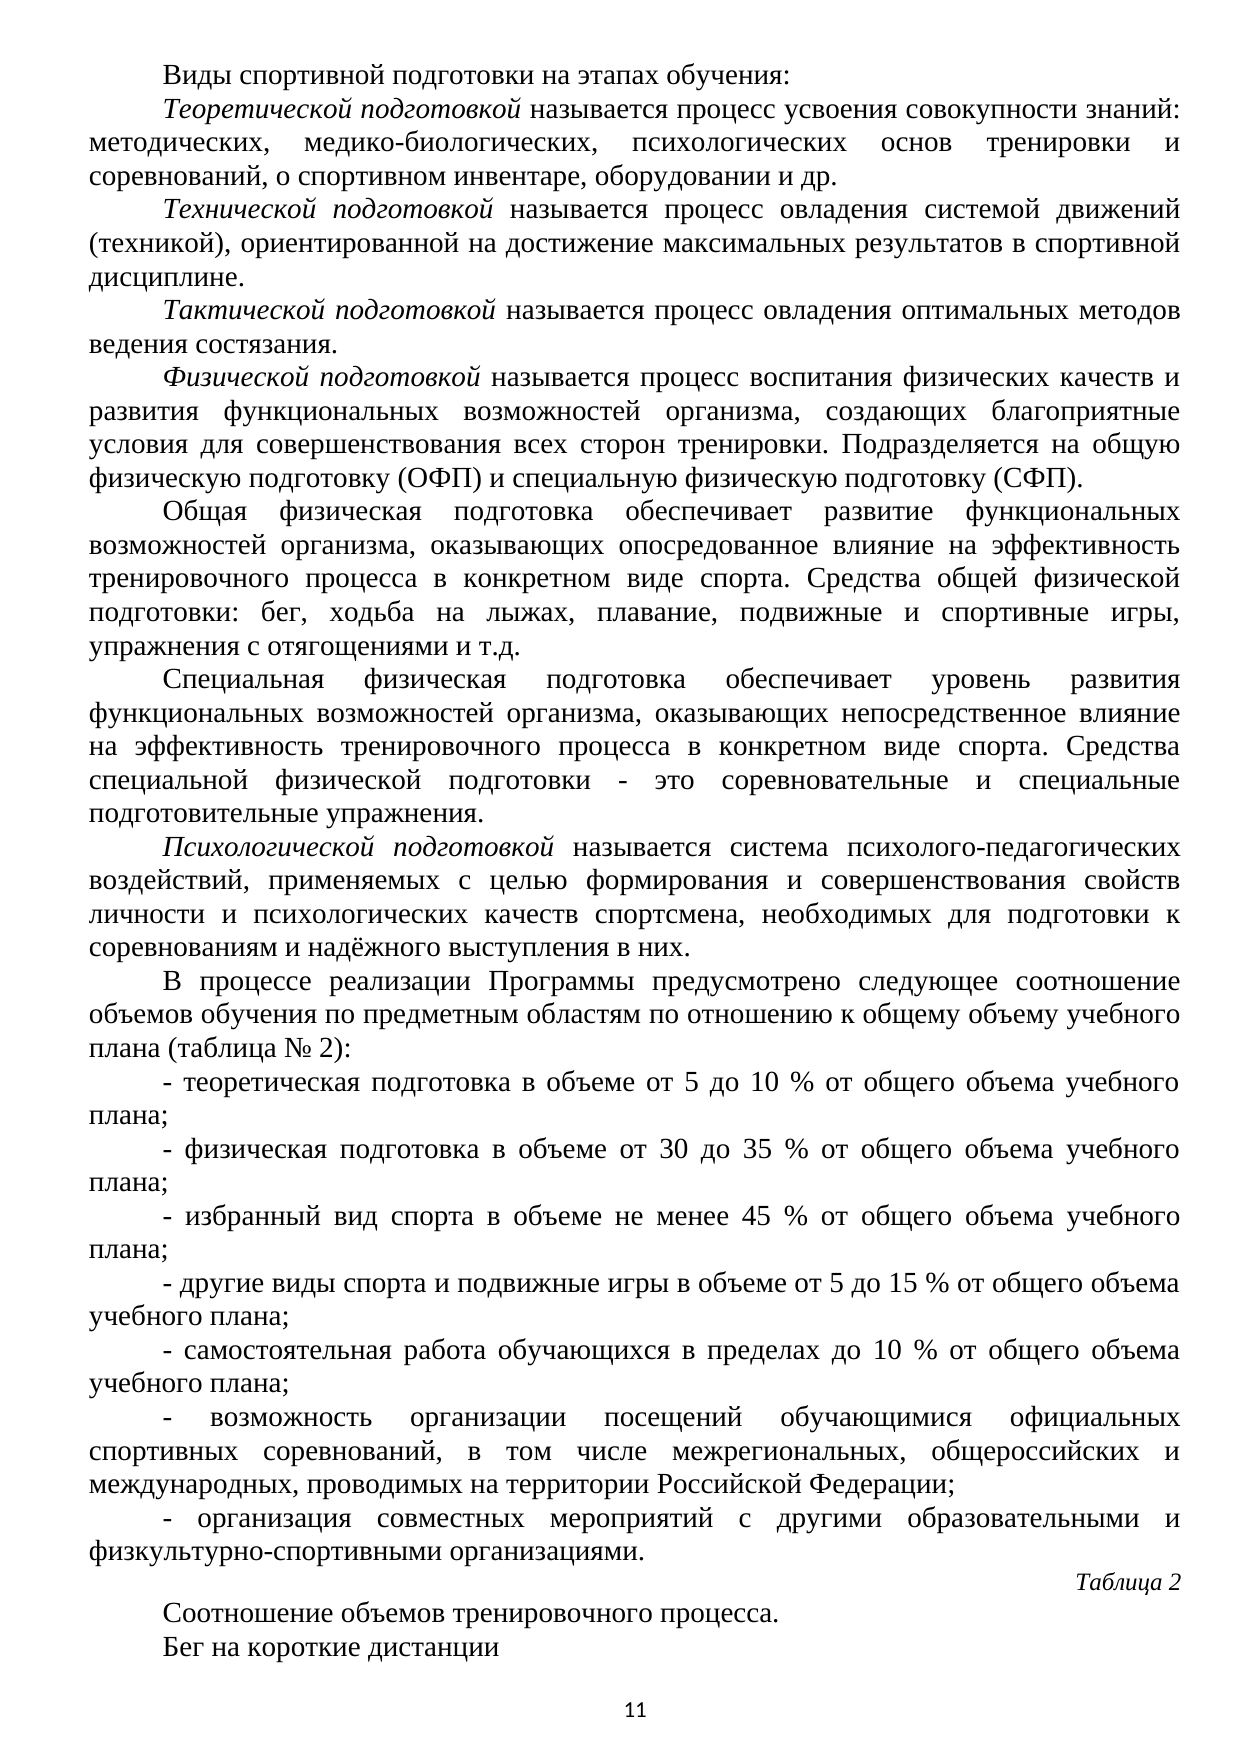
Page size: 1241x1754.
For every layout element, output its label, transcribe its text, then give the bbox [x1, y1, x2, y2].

text - организация совместных мероприятий с другими образовательными и физкультурно-спортивными организациями. [89, 1500, 1181, 1567]
text - избранный вид спорта в объеме не менее 45 % от общего объема учебного плана; [89, 1198, 1181, 1265]
text - теоретическая подготовка в объеме от 5 до 10 % от общего объема учебного плана; [89, 1064, 1181, 1131]
text - возможность организации посещений обучающимися официальных спортивных соревнований, в том числе межрегиональных, общероссийских и международных, проводимых на территории Российской Федерации; [89, 1399, 1181, 1500]
text Виды спортивной подготовки на этапах обучения: [89, 57, 1181, 91]
text - другие виды спорта и подвижные игры в объеме от 5 до 15 % от общего объема учебного плана; [89, 1265, 1181, 1332]
text Бег на короткие дистанции [89, 1629, 1181, 1663]
text Теоретической подготовкой называется процесс усвоения совокупности знаний: методических, медико-биологических, психологических основ тренировки и соревнований, о спортивном инвентаре, оборудовании и др. [89, 91, 1181, 192]
text Физической подготовкой называется процесс воспитания физических качеств и развития функциональных возможностей организма, создающих благоприятные условия для совершенствования всех сторон тренировки. Подразделяется на общую физическую подготовку (ОФП) и специальную физическую подготовку (СФП). [89, 359, 1181, 493]
text - самостоятельная работа обучающихся в пределах до 10 % от общего объема учебного плана; [89, 1332, 1181, 1399]
text Общая физическая подготовка обеспечивает развитие функциональных возможностей организма, оказывающих опосредованное влияние на эффективность тренировочного процесса в конкретном виде спорта. Средства общей физической подготовки: бег, ходьба на лыжах, плавание, подвижные и спортивные игры, упражнения с отягощениями и т.д. [89, 493, 1181, 661]
text Психологической подготовкой называется система психолого-педагогических воздействий, применяемых с целью формирования и совершенствования свойств личности и психологических качеств спортсмена, необходимых для подготовки к соревнованиям и надёжного выступления в них. [89, 829, 1181, 963]
text - физическая подготовка в объеме от 30 до 35 % от общего объема учебного плана; [89, 1131, 1181, 1198]
text Таблица 2 [89, 1567, 1181, 1596]
text Тактической подготовкой называется процесс овладения оптимальных методов ведения состязания. [89, 292, 1181, 359]
text Специальная физическая подготовка обеспечивает уровень развития функциональных возможностей организма, оказывающих непосредственное влияние на эффективность тренировочного процесса в конкретном виде спорта. Средства специальной физической подготовки - это соревновательные и специальные подготовительные упражнения. [89, 661, 1181, 829]
text Соотношение объемов тренировочного процесса. [89, 1596, 1181, 1629]
text В процессе реализации Программы предусмотрено следующее соотношение объемов обучения по предметным областям по отношению к общему объему учебного плана (таблица № 2): [89, 963, 1181, 1064]
text Технической подготовкой называется процесс овладения системой движений (техникой), ориентированной на достижение максимальных результатов в спортивной дисциплине. [89, 192, 1181, 292]
